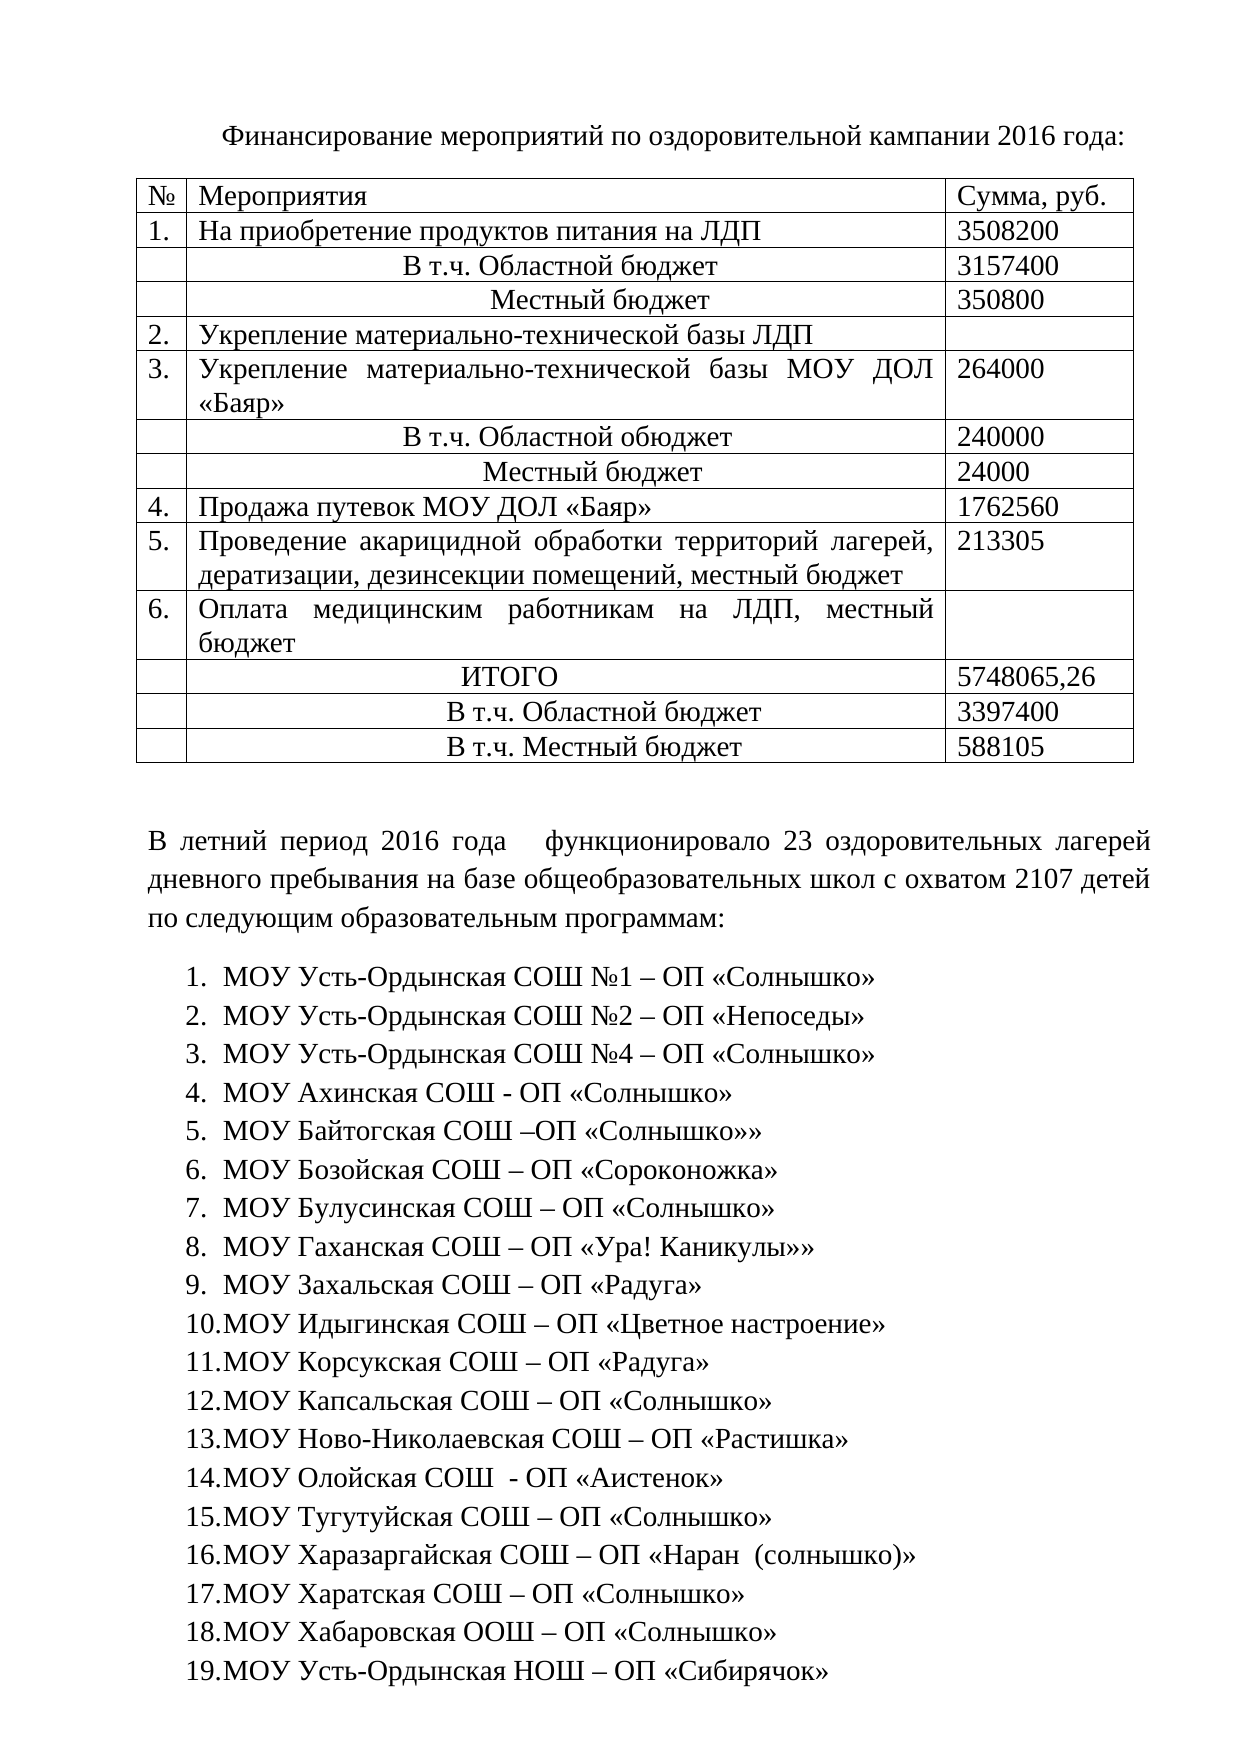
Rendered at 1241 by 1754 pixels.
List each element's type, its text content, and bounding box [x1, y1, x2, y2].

table_cell [137, 729, 186, 762]
table_cell [137, 248, 186, 281]
table_cell Оплата медицинским работникам на ЛДП, местный бюджет [187, 591, 945, 658]
table_cell [137, 282, 186, 316]
table_cell В т.ч. Местный бюджет [187, 729, 945, 762]
table_cell [946, 591, 1133, 658]
table_cell Проведение акарицидной обработки территорий лагерей, дератизации, дезинсекции помещений, местный бюджет [187, 523, 945, 590]
table_cell Местный бюджет [187, 282, 945, 316]
table_cell В т.ч. Областной бюджет [187, 694, 945, 728]
table_cell В т.ч. Областной бюджет [187, 248, 945, 281]
table_cell ИТОГО [187, 660, 945, 693]
list МОУ Усть-Ордынская НОШ – ОП «Сибирячок» [185, 1653, 1152, 1686]
table_cell 240000 [946, 420, 1133, 453]
table_cell 3. [137, 351, 186, 418]
table_cell Укрепление материально-технической базы МОУ ДОЛ «Баяр» [187, 351, 945, 418]
table_cell [137, 694, 186, 728]
list МОУ Тугутуйская СОШ – ОП «Солнышко» [185, 1499, 1152, 1532]
list МОУ Байтогская СОШ –ОП «Солнышко»» [185, 1113, 1152, 1147]
table_cell Местный бюджет [187, 454, 945, 488]
table_header Сумма, руб. [946, 179, 1133, 212]
list МОУ Гаханская СОШ – ОП «Ура! Каникулы»» [185, 1229, 1152, 1262]
table_cell 2. [137, 317, 186, 350]
table_header Мероприятия [187, 179, 945, 212]
table_cell 350800 [946, 282, 1133, 316]
table_cell [137, 454, 186, 488]
table_cell 24000 [946, 454, 1133, 488]
list МОУ Ново-Николаевская СОШ – ОП «Растишка» [185, 1422, 1152, 1455]
table_header № [137, 179, 186, 212]
list МОУ Харатская СОШ – ОП «Солнышко» [185, 1576, 1152, 1609]
list МОУ Ахинская СОШ - ОП «Солнышко» [185, 1075, 1152, 1108]
text В летний период 2016 года функционировало 23 оздоровительных лагерей дневного пребывания на базе общеобразовательных школ с охватом 2107 детей по следующим образовательным программам: [148, 823, 1152, 933]
table_cell 3508200 [946, 213, 1133, 247]
table_cell В т.ч. Областной обюджет [187, 420, 945, 453]
table_cell 1. [137, 213, 186, 247]
table_cell 3397400 [946, 694, 1133, 728]
table_cell 3157400 [946, 248, 1133, 281]
list МОУ Олойская СОШ - ОП «Аистенок» [185, 1460, 1152, 1494]
table_cell 6. [137, 591, 186, 658]
list МОУ Корсукская СОШ – ОП «Радуга» [185, 1344, 1152, 1378]
list МОУ Усть-Ордынская СОШ №1 – ОП «Солнышко» [185, 959, 1152, 993]
table_cell 1762560 [946, 489, 1133, 522]
table_cell [946, 317, 1133, 350]
table_cell 4. [137, 489, 186, 522]
table_cell 5748065,26 [946, 660, 1133, 693]
list МОУ Идыгинская СОШ – ОП «Цветное настроение» [185, 1306, 1152, 1339]
list МОУ Капсальская СОШ – ОП «Солнышко» [185, 1383, 1152, 1417]
list МОУ Усть-Ордынская СОШ №2 – ОП «Непоседы» [185, 998, 1152, 1031]
table_cell Укрепление материально-технической базы ЛДП [187, 317, 945, 350]
list МОУ Захальская СОШ – ОП «Радуга» [185, 1267, 1152, 1301]
list МОУ Хабаровская ООШ – ОП «Солнышко» [185, 1614, 1152, 1648]
table_cell [137, 660, 186, 693]
list МОУ Бозойская СОШ – ОП «Сороконожка» [185, 1152, 1152, 1185]
list МОУ Харазаргайская СОШ – ОП «Наран (солнышко)» [185, 1537, 1152, 1571]
table_cell На приобретение продуктов питания на ЛДП [187, 213, 945, 247]
text Финансирование мероприятий по оздоровительной кампании 2016 года: [148, 118, 1152, 152]
table_cell 588105 [946, 729, 1133, 762]
table_cell 5. [137, 523, 186, 590]
table_cell Продажа путевок МОУ ДОЛ «Баяр» [187, 489, 945, 522]
table_cell 264000 [946, 351, 1133, 418]
list МОУ Усть-Ордынская СОШ №4 – ОП «Солнышко» [185, 1036, 1152, 1070]
list МОУ Булусинская СОШ – ОП «Солнышко» [185, 1190, 1152, 1224]
table_cell [137, 420, 186, 453]
table_cell 213305 [946, 523, 1133, 590]
